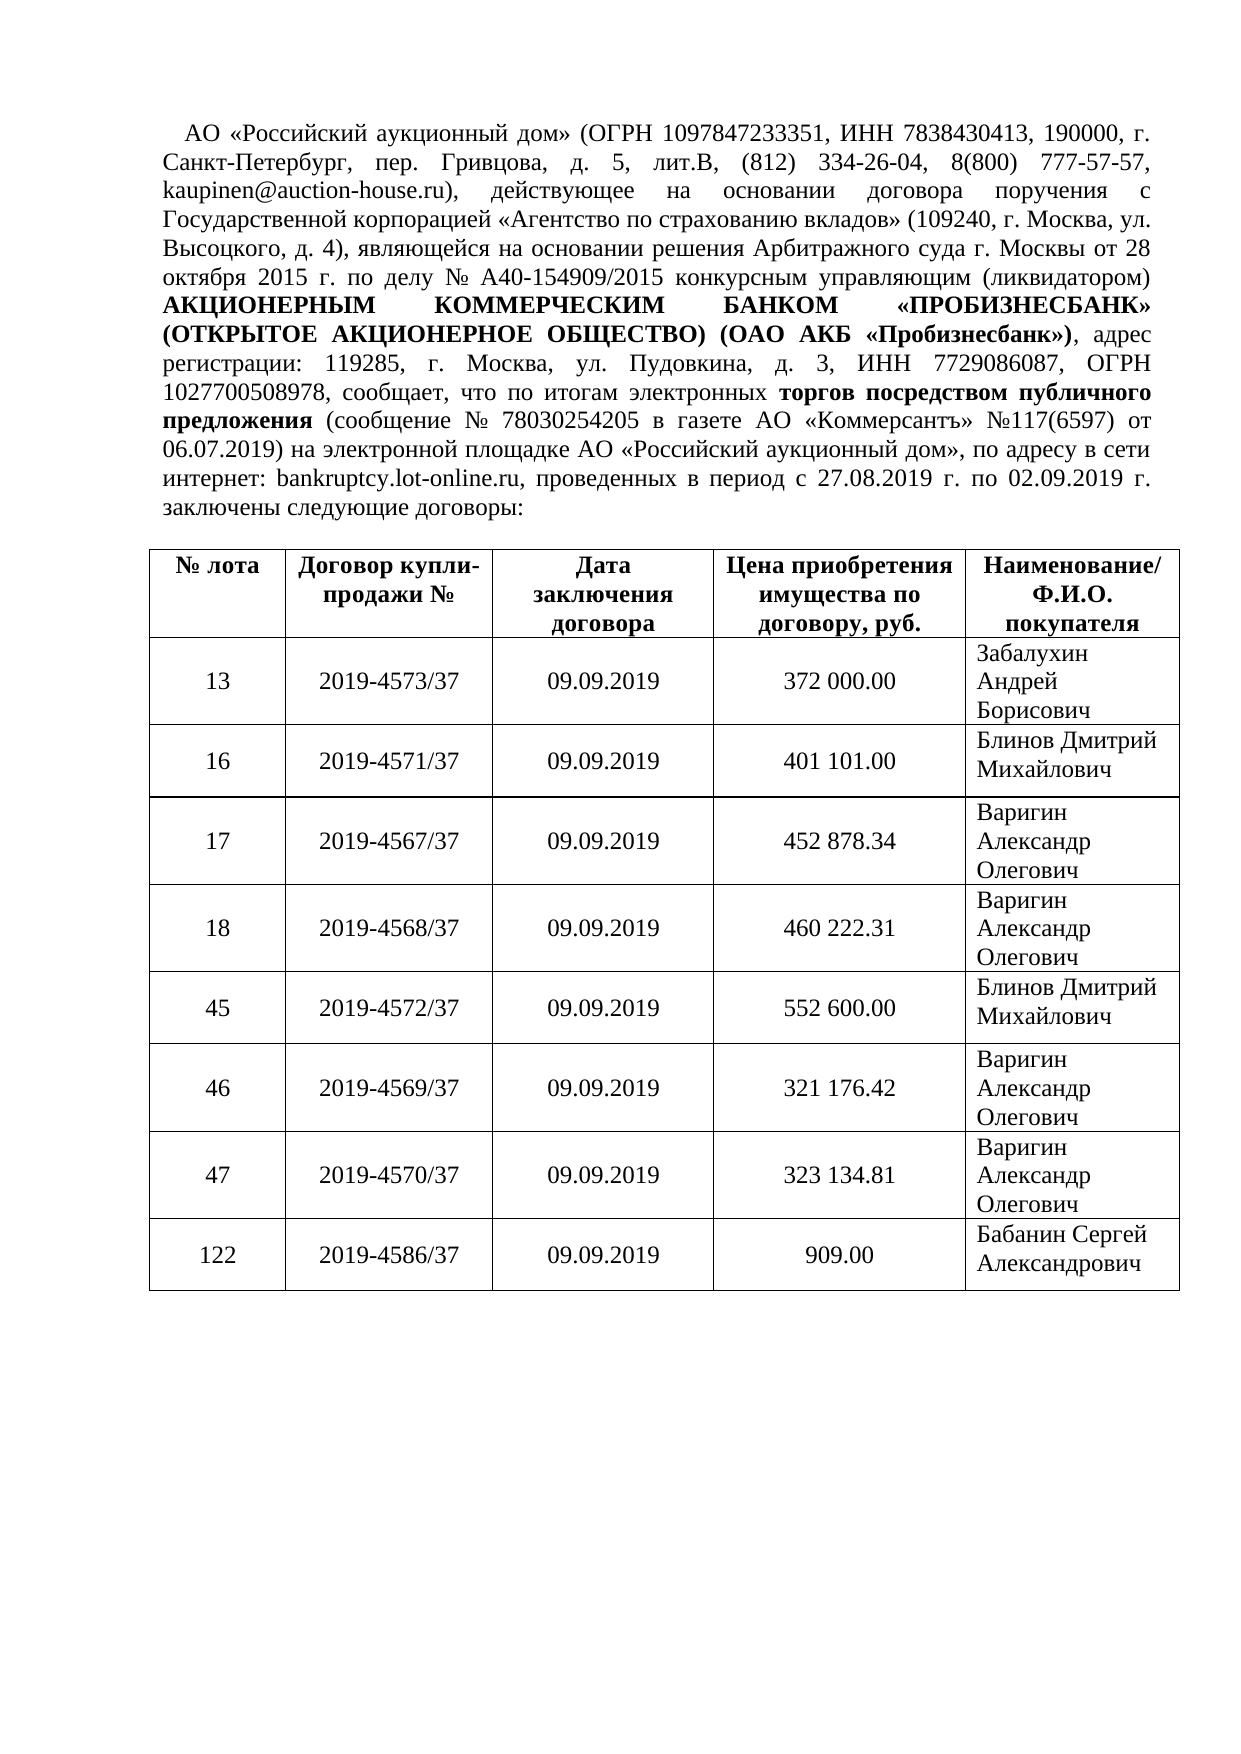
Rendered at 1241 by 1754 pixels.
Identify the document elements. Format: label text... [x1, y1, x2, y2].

table_cell 46 [150, 1044, 285, 1131]
table_cell 122 [150, 1219, 285, 1290]
table_cell 09.09.2019 [493, 1219, 713, 1290]
table_cell 2019-4570/37 [286, 1132, 492, 1218]
table_cell Варигин Александр Олегович [966, 1132, 1179, 1218]
table_cell 2019-4572/37 [286, 972, 492, 1043]
table_cell 460 222.31 [714, 885, 965, 971]
table_cell Варигин Александр Олегович [966, 1044, 1179, 1131]
table_cell Блинов Дмитрий Михайлович [966, 972, 1179, 1043]
table_cell 45 [150, 972, 285, 1043]
table_header Дата заключения договора [493, 550, 713, 637]
table_cell 09.09.2019 [493, 725, 713, 796]
table_cell 452 878.34 [714, 798, 965, 884]
table_cell 2019-4569/37 [286, 1044, 492, 1131]
text АО «Российский аукционный дом» (ОГРН 1097847233351, ИНН 7838430413, 190000, г. Санкт-Петербург, пер. Гривцова, д. 5, лит.В, (812) 334-26-04, 8(800) 777-57-57, kaupinen@auction-house.ru), действующее на основании договора поручения с Государственной корпорацией «Агентство по страхованию вкладов» (109240, г. Москва, ул. Высоцкого, д. 4), являющейся на основании решения Арбитражного суда г. Москвы от 28 октября 2015 г. по делу № А40-154909/2015 конкурсным управляющим (ликвидатором) АКЦИОНЕРНЫМ КОММЕРЧЕСКИМ БАНКОМ «ПРОБИЗНЕСБАНК» (ОТКРЫТОЕ АКЦИОНЕРНОЕ ОБЩЕСТВО) (ОАО АКБ «Пробизнесбанк»), адрес регистрации: 119285, г. Москва, ул. Пудовкина, д. 3, ИНН 7729086087, ОГРН 1027700508978, сообщает, что по итогам электронных торгов посредством публичного предложения (сообщение № 78030254205 в газете АО «Коммерсантъ» №117(6597) от 06.07.2019) на электронной площадке АО «Российский аукционный дом», по адресу в сети интернет: bankruptcy.lot-online.ru, проведенных в период с 27.08.2019 г. по 02.09.2019 г. заключены следующие договоры: [162, 118, 1152, 521]
table_cell 13 [150, 638, 285, 724]
table_cell 2019-4567/37 [286, 798, 492, 884]
table_cell 18 [150, 885, 285, 971]
table_cell Бабанин Сергей Александрович [966, 1219, 1179, 1290]
table_cell 09.09.2019 [493, 638, 713, 724]
table_header Цена приобретения имущества по договору, руб. [714, 550, 965, 637]
table_cell 372 000.00 [714, 638, 965, 724]
table_cell 09.09.2019 [493, 972, 713, 1043]
table_cell 2019-4586/37 [286, 1219, 492, 1290]
table_cell 16 [150, 725, 285, 796]
table_cell 321 176.42 [714, 1044, 965, 1131]
table_cell 09.09.2019 [493, 798, 713, 884]
table_cell 323 134.81 [714, 1132, 965, 1218]
table_cell 2019-4568/37 [286, 885, 492, 971]
table_cell Варигин Александр Олегович [966, 885, 1179, 971]
table_cell 2019-4571/37 [286, 725, 492, 796]
table_cell 909.00 [714, 1219, 965, 1290]
table_cell 09.09.2019 [493, 1132, 713, 1218]
table_header № лота [150, 550, 285, 637]
table_cell Блинов Дмитрий Михайлович [966, 725, 1179, 796]
table_cell Варигин Александр Олегович [966, 798, 1179, 884]
table_header Наименование/ Ф.И.О. покупателя [966, 550, 1179, 637]
table_header Договор купли-продажи № [286, 550, 492, 637]
table_cell 2019-4573/37 [286, 638, 492, 724]
table_cell Забалухин Андрей Борисович [966, 638, 1179, 724]
table_cell 552 600.00 [714, 972, 965, 1043]
table_cell 47 [150, 1132, 285, 1218]
table_cell 401 101.00 [714, 725, 965, 796]
table_cell 09.09.2019 [493, 885, 713, 971]
table_cell 17 [150, 798, 285, 884]
table_cell 09.09.2019 [493, 1044, 713, 1131]
